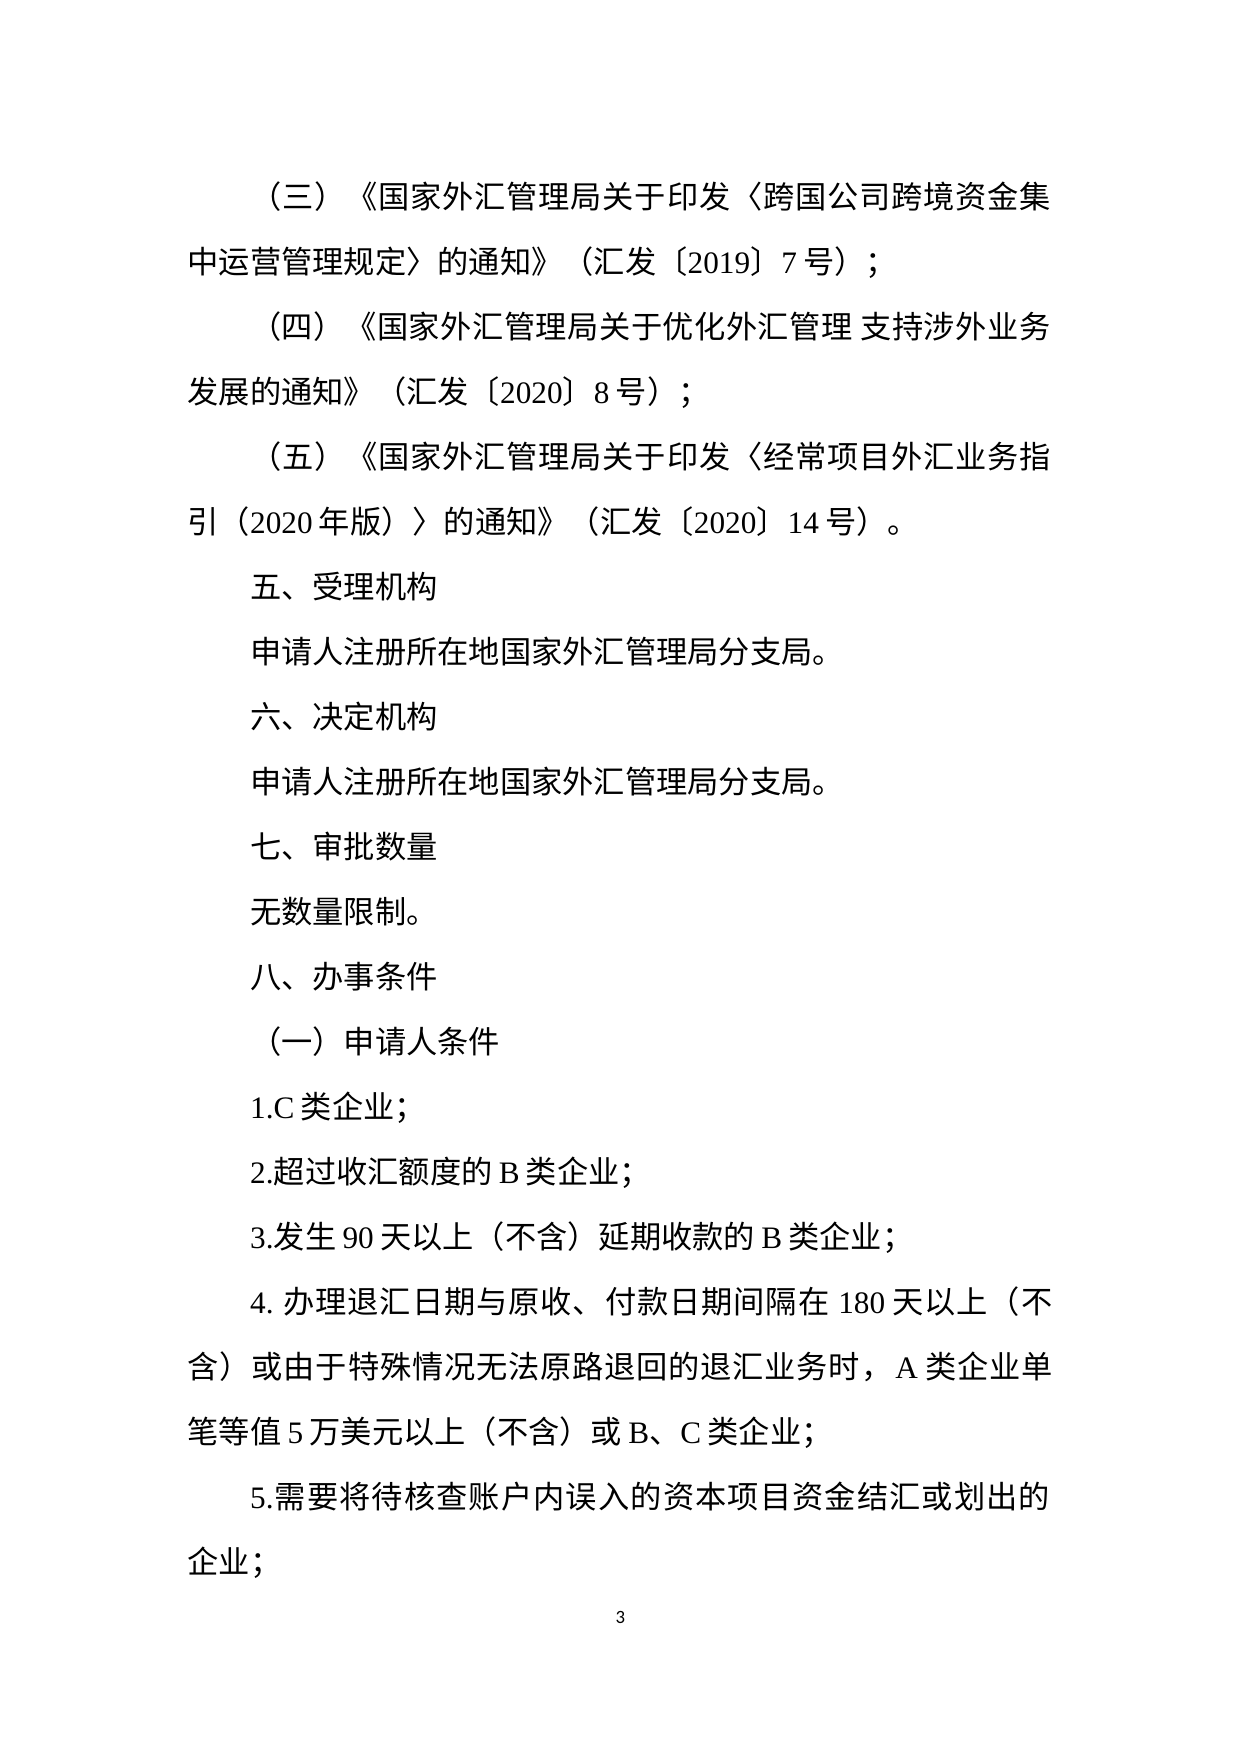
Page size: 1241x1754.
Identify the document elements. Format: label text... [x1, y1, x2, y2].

text 七、审批数量 [187, 812, 1053, 877]
text （五）《国家外汇管理局关于印发〈经常项目外汇业务指引（2020年版）〉的通知》（汇发〔2020〕14号）。 [187, 422, 1053, 552]
text （四）《国家外汇管理局关于优化外汇管理 支持涉外业务发展的通知》（汇发〔2020〕8号）； [187, 292, 1053, 422]
text 无数量限制。 [187, 877, 1053, 942]
text 5.需要将待核查账户内误入的资本项目资金结汇或划出的企业； [187, 1462, 1053, 1592]
text （三）《国家外汇管理局关于印发〈跨国公司跨境资金集中运营管理规定〉的通知》（汇发〔2019〕7号）； [187, 162, 1053, 292]
text 4. 办理退汇日期与原收、付款日期间隔在180天以上（不含）或由于特殊情况无法原路退回的退汇业务时，A类企业单笔等值5万美元以上（不含）或B、C类企业； [187, 1267, 1053, 1462]
text 2.超过收汇额度的B类企业； [187, 1137, 1053, 1202]
text 3.发生90天以上（不含）延期收款的B类企业； [187, 1202, 1053, 1267]
text （一）申请人条件 [187, 1007, 1053, 1072]
text 申请人注册所在地国家外汇管理局分支局。 [187, 747, 1053, 812]
text 申请人注册所在地国家外汇管理局分支局。 [187, 617, 1053, 682]
text 1.C类企业； [187, 1072, 1053, 1137]
text 八、办事条件 [187, 942, 1053, 1007]
text 五、受理机构 [187, 552, 1053, 617]
text 六、决定机构 [187, 682, 1053, 747]
